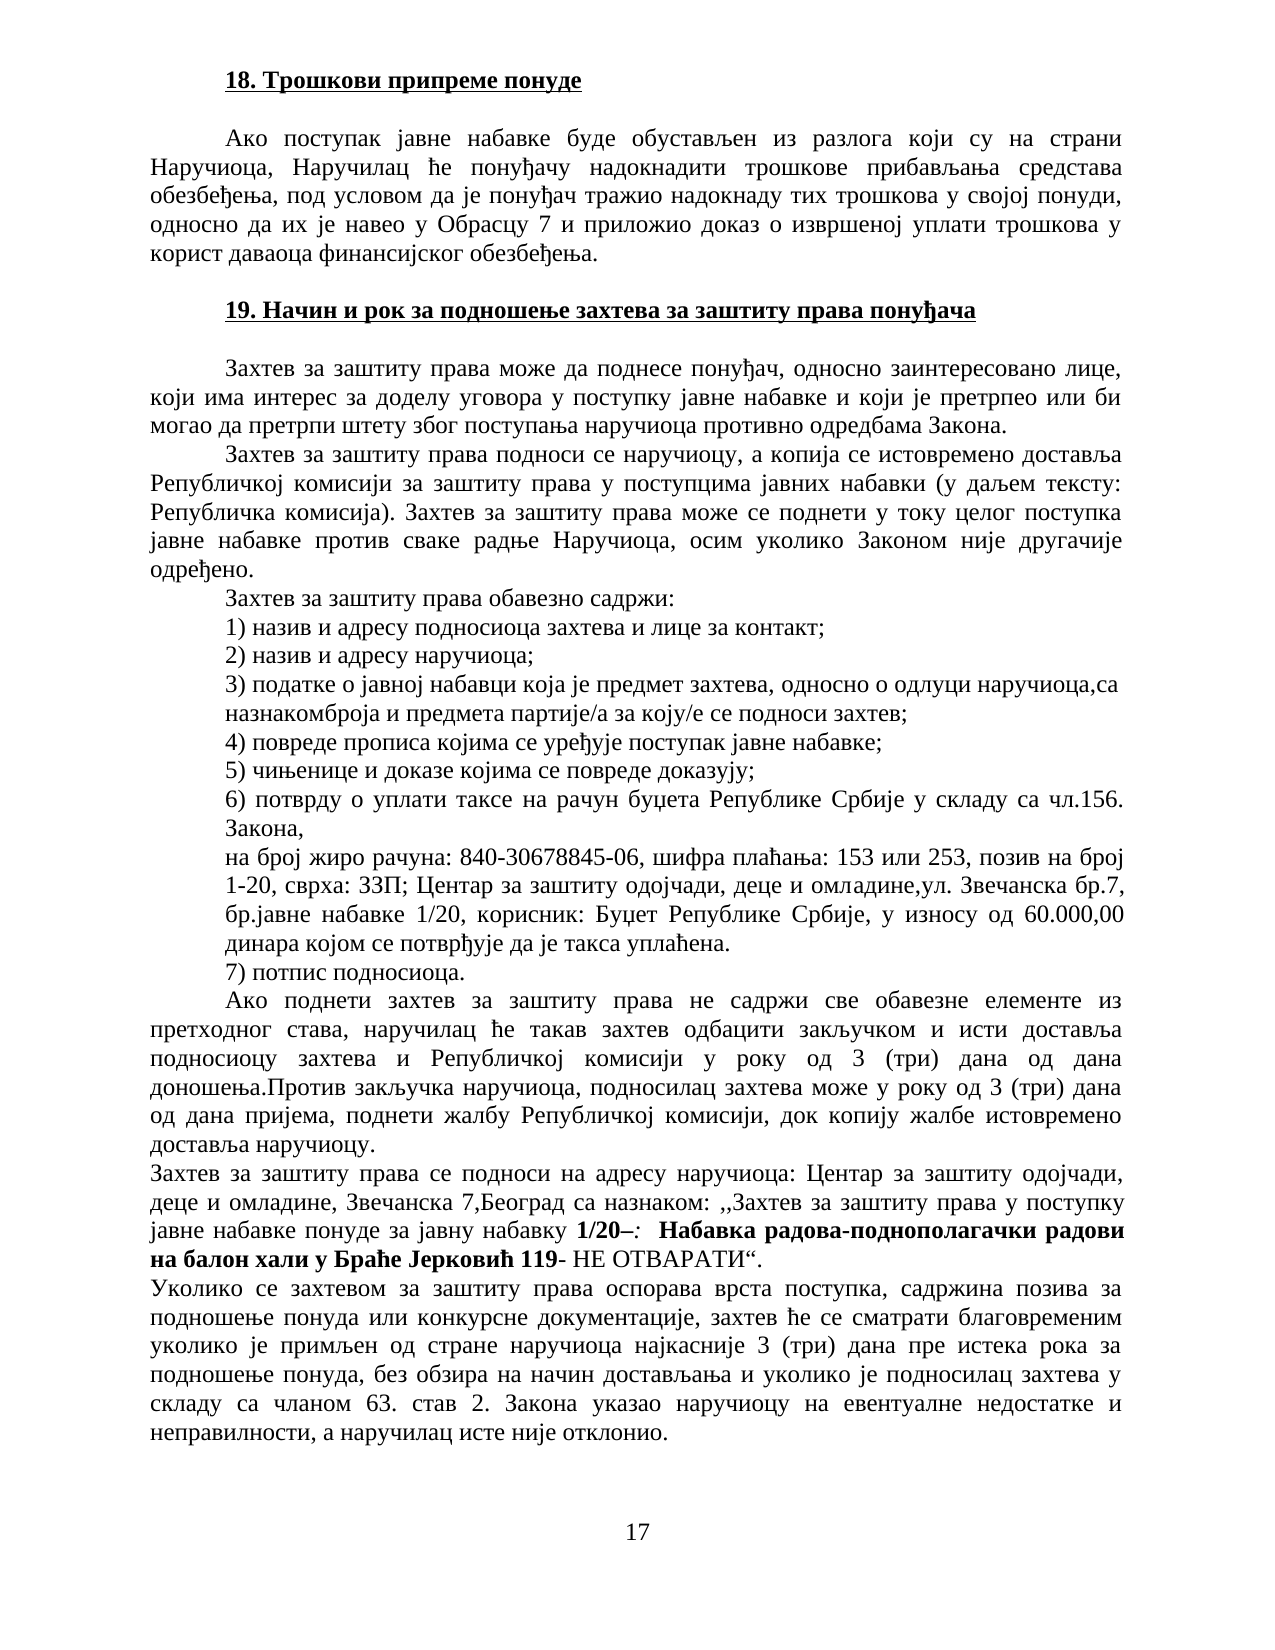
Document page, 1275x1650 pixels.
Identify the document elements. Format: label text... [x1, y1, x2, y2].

text Уколико се захтевом за заштиту права оспорава врста поступка, садржина позива за подношење понуда или конкурсне документације, захтев ће се сматрати благовременим уколико је примљен од стране наручиоца најкасније 3 (три) дана пре истека рока за подношење понуда, без обзира на начин достављања и уколико је подносилац захтева у складу са чланом 63. став 2. Закона указао наручиоцу на евентуалне недостатке и неправилности, а наручилац исте није отклонио. [150, 1273, 1123, 1446]
text 1) назив и адресу подносиоца захтева и лице за контакт; [225, 612, 1123, 641]
text Ако поднети захтев за заштиту права не садржи све обавезне елементе из претходног става, наручилац ће такав захтев одбацити закључком и исти доставља подносиоцу захтева и Републичкој комисији у року од 3 (три) дана од дана доношења.Против закључка наручиоца, подносилац захтева може у року од 3 (три) дана од дана пријема, поднети жалбу Републичкој комисији, док копију жалбе истовремено доставља наручиоцу. [150, 986, 1123, 1158]
text назнакомброја и предмета партије/а за коју/е се подноси захтев; [225, 698, 1123, 727]
text 7) потпис подносиоца. [225, 957, 1123, 986]
text Захтев за заштиту права може да поднесе понуђач, односно заинтересовано лице, који има интерес за доделу уговора у поступку јавне набавке и који је претрпео или би могао да претрпи штету због поступања наручиоца противно одредбама Закона. [150, 353, 1123, 439]
text 2) назив и адресу наручиоца; [225, 641, 1123, 669]
text 18. Трошкови припреме понуде [150, 66, 1125, 94]
text 6) потврду о уплати таксе на рачун буџета Републике Србије у складу са чл.156. Закона, [225, 784, 1125, 842]
text 3) податке о јавној набавци која је предмет захтева, односно о одлуци наручиоца,са [225, 669, 1123, 698]
text Захтев за заштиту права обавезно садржи: [150, 583, 1123, 612]
text Захтев за заштиту права подноси се наручиоцу, а копија се истовремено доставља Републичкој комисији за заштиту права у поступцима јавних набавки (у даљем тексту: Републичка комисија). Захтев за заштиту права може се поднети у току целог поступка јавне набавке против сваке радње Наручиоца, осим уколико Законом није другачије одређено. [150, 439, 1123, 583]
text 5) чињенице и доказе којима се повреде доказују; [225, 756, 1123, 784]
text на број жиро рачуна: 840-30678845-06, шифра плаћања: 153 или 253, позив на број 1-20, сврха: ЗЗП; Центар за заштиту одојчади, деце и омладине,ул. Звечанска бр.7, бр.јавне набавке 1/20, корисник: Буџет Републике Србије, у износу од 60.000,00 динара којом се потврђује да је такса уплаћена. [225, 842, 1125, 957]
text Ако поступак јавне набавке буде обустављен из разлога који су на страни Наручиоца, Наручилац ће понуђачу надокнадити трошкове прибављања средстава обезбеђења, под условом да је понуђач тражио надокнаду тих трошкова у својој понуди, односно да их је навео у Обрасцу 7 и приложио доказ о извршеној уплати трошкова у корист даваоца финансијског обезбеђења. [150, 123, 1123, 267]
text Захтев за заштиту права се подноси на адресу наручиоца: Центар за заштиту одојчади, деце и омладине, Звечанска 7,Београд са назнаком: ,,Захтев за заштиту права у поступку јавне набавке понуде за јавну набавку 1/20–: Набавка радова-поднополагачки радови на балон хали у Браће Јерковић 119- НЕ ОТВАРАТИ“. [150, 1158, 1125, 1273]
text 4) повреде прописа којима се уређује поступак јавне набавке; [225, 727, 1123, 756]
text 19. Начин и рок за подношење захтева за заштиту права понуђача [150, 296, 1125, 324]
